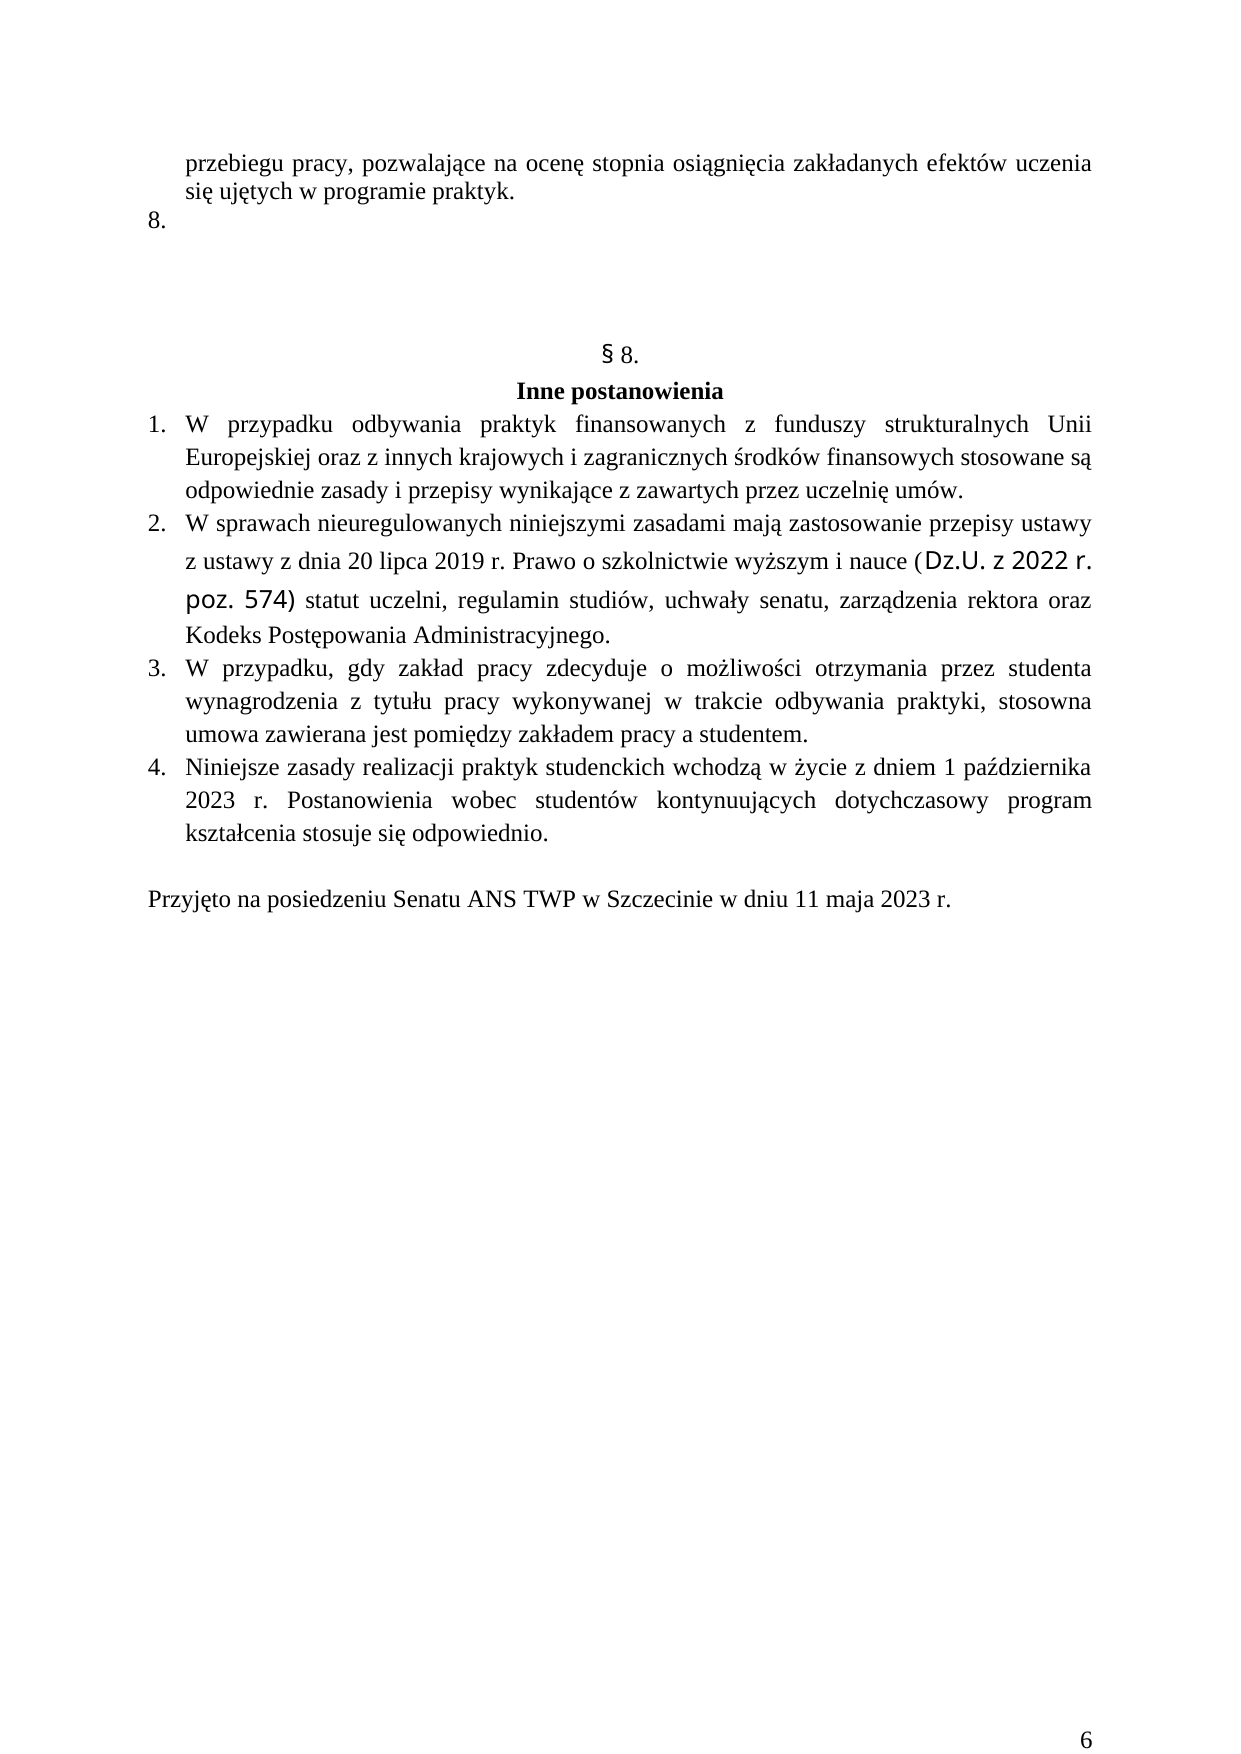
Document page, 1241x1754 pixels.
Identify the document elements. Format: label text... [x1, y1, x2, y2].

list W przypadku, gdy zakład pracy zdecyduje o możliwości otrzymania przez studenta wynagrodzenia z tytułu pracy wykonywanej w trakcie odbywania praktyki, stosowna umowa zawierana jest pomiędzy zakładem pracy a studentem. [148, 653, 1093, 748]
list Niniejsze zasady realizacji praktyk studenckich wchodzą w życie z dniem 1 października 2023 r. Postanowienia wobec studentów kontynuujących dotychczasowy program kształcenia stosuje się odpowiednio. [148, 752, 1093, 847]
list W przypadku odbywania praktyk finansowanych z funduszy strukturalnych Unii Europejskiej oraz z innych krajowych i zagranicznych środków finansowych stosowane są odpowiednie zasady i przepisy wynikające z zawartych przez uczelnię umów. [148, 409, 1093, 504]
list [148, 148, 1093, 205]
text Przyjęto na posiedzeniu Senatu ANS TWP w Szczecinie w dniu 11 maja 2023 r. [148, 884, 1093, 913]
text Inne postanowienia [148, 376, 1093, 405]
list W sprawach nieuregulowanych niniejszymi zasadami mają zastosowanie przepisy ustawy z ustawy z dnia 20 lipca 2019 r. Prawo o szkolnictwie wyższym i nauce (Dz.U. z 2022 r. poz. 574) statut uczelni, regulamin studiów, uchwały senatu, zarządzenia rektora oraz Kodeks Postępowania Administracyjnego. [148, 508, 1093, 648]
text § 8. [148, 337, 1093, 371]
